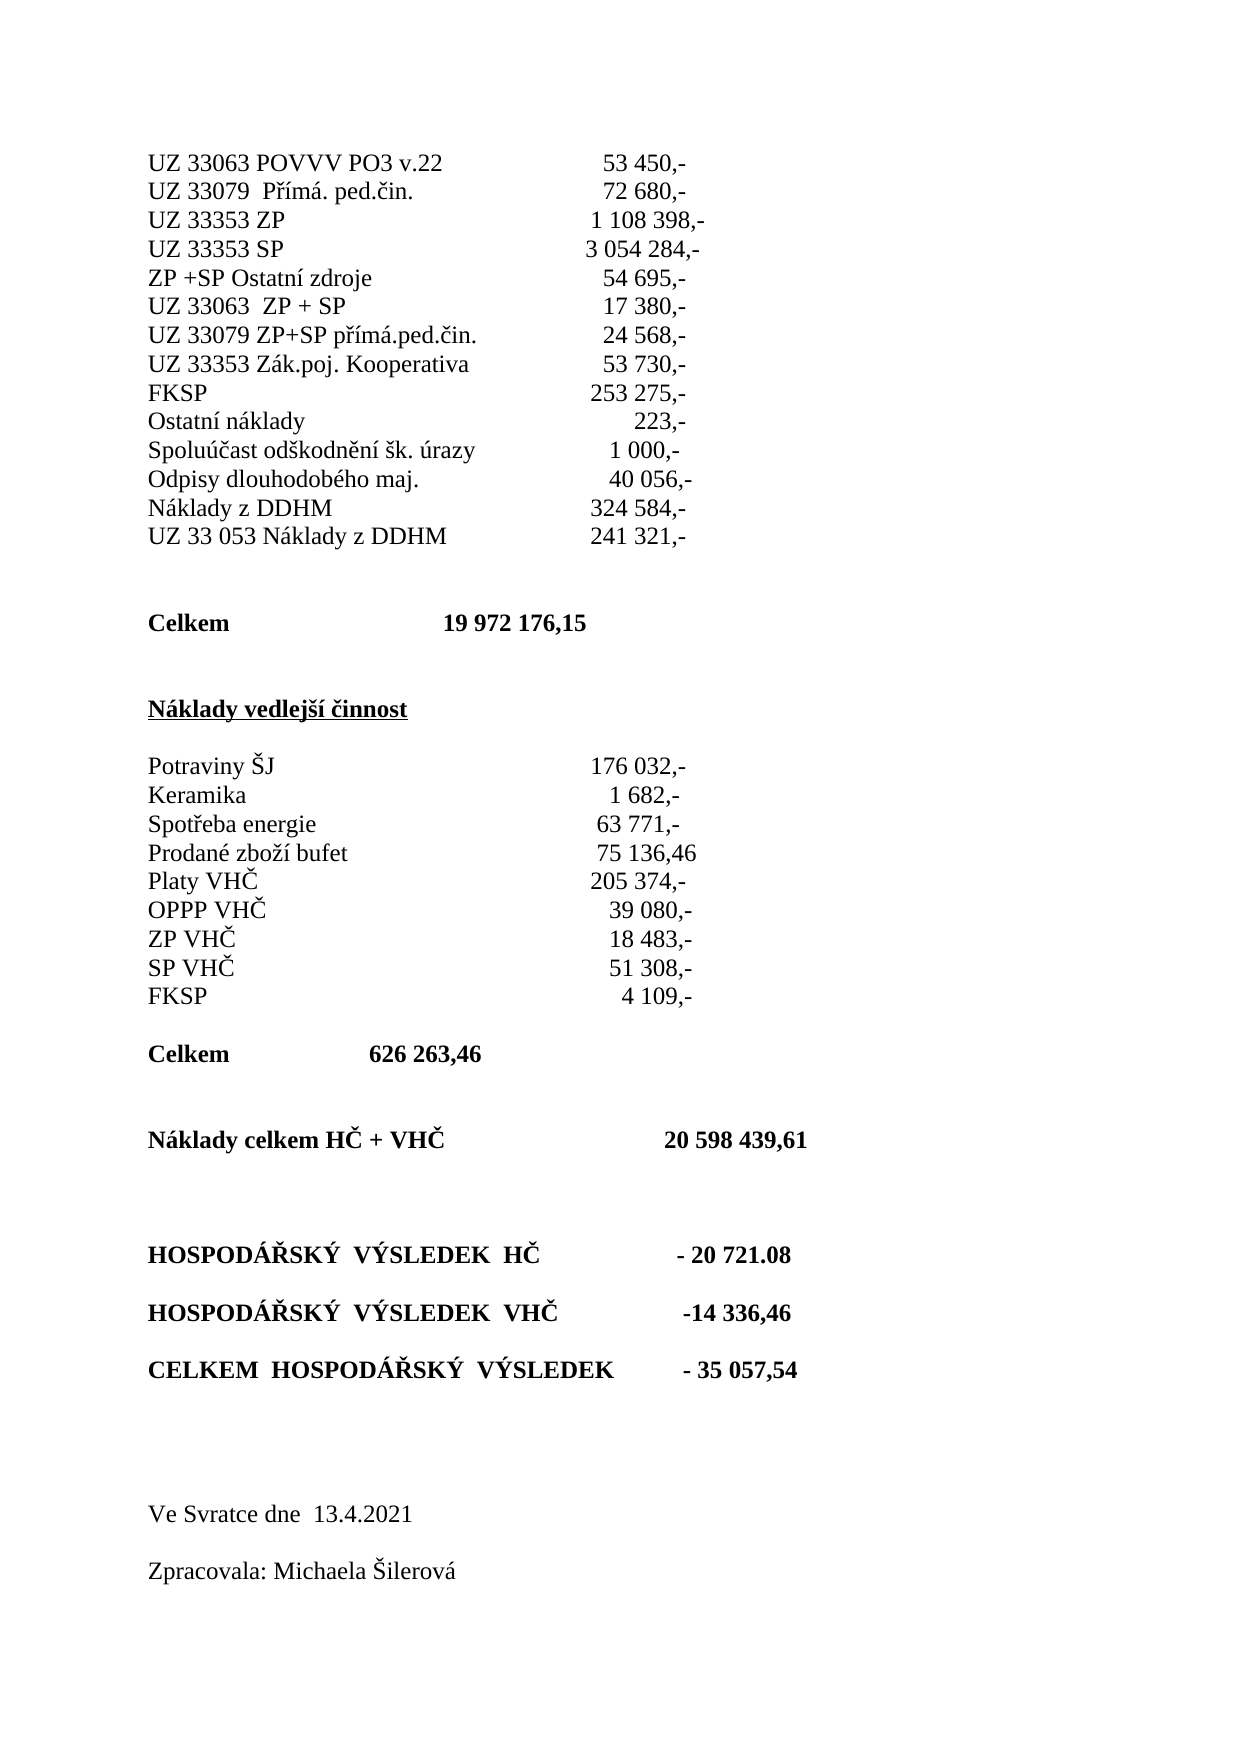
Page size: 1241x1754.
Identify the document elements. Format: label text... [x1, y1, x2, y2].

text Náklady vedlejší činnost [148, 694, 1093, 723]
text OPPP VHČ 39 080,- [148, 895, 1093, 924]
text CELKEM HOSPODÁŘSKÝ VÝSLEDEK - 35 057,54 [148, 1355, 1093, 1384]
text Potraviny ŠJ 176 032,- [148, 751, 1093, 780]
text FKSP 253 275,- [148, 378, 1093, 406]
text UZ 33079 Přímá. ped.čin. 72 680,- [148, 176, 1093, 205]
text Ve Svratce dne 13.4.2021 [148, 1499, 1093, 1528]
text UZ 33 053 Náklady z DDHM 241 321,- [148, 521, 1093, 550]
text UZ 33353 ZP 1 108 398,- [148, 205, 1093, 234]
text Spoluúčast odškodnění šk. úrazy 1 000,- [148, 435, 1093, 464]
text HOSPODÁŘSKÝ VÝSLEDEK HČ - 20 721.08 [148, 1240, 1093, 1269]
text UZ 33063 ZP + SP 17 380,- [148, 291, 1093, 320]
text ZP +SP Ostatní zdroje 54 695,- [148, 263, 1093, 291]
text Prodané zboží bufet 75 136,46 [148, 838, 1093, 866]
text Spotřeba energie 63 771,- [148, 809, 1093, 838]
text HOSPODÁŘSKÝ VÝSLEDEK VHČ -14 336,46 [148, 1298, 1093, 1326]
text Náklady celkem HČ + VHČ 20 598 439,61 [148, 1125, 1093, 1154]
text UZ 33063 POVVV PO3 v.22 53 450,- [148, 148, 1093, 176]
text Ostatní náklady 223,- [148, 406, 1093, 435]
text Odpisy dlouhodobého maj. 40 056,- [148, 464, 1093, 493]
text Náklady z DDHM 324 584,- [148, 493, 1093, 521]
text Celkem 626 263,46 [148, 1039, 1093, 1068]
text ZP VHČ 18 483,- [148, 924, 1093, 953]
text UZ 33353 Zák.poj. Kooperativa 53 730,- [148, 349, 1093, 378]
text Celkem 19 972 176,15 [148, 608, 1093, 636]
text SP VHČ 51 308,- [148, 953, 1093, 981]
text Keramika 1 682,- [148, 780, 1093, 809]
text FKSP 4 109,- [148, 981, 1093, 1010]
text Platy VHČ 205 374,- [148, 866, 1093, 895]
text UZ 33079 ZP+SP přímá.ped.čin. 24 568,- [148, 320, 1093, 349]
text Zpracovala: Michaela Šilerová [148, 1556, 1093, 1585]
text UZ 33353 SP 3 054 284,- [148, 234, 1093, 263]
